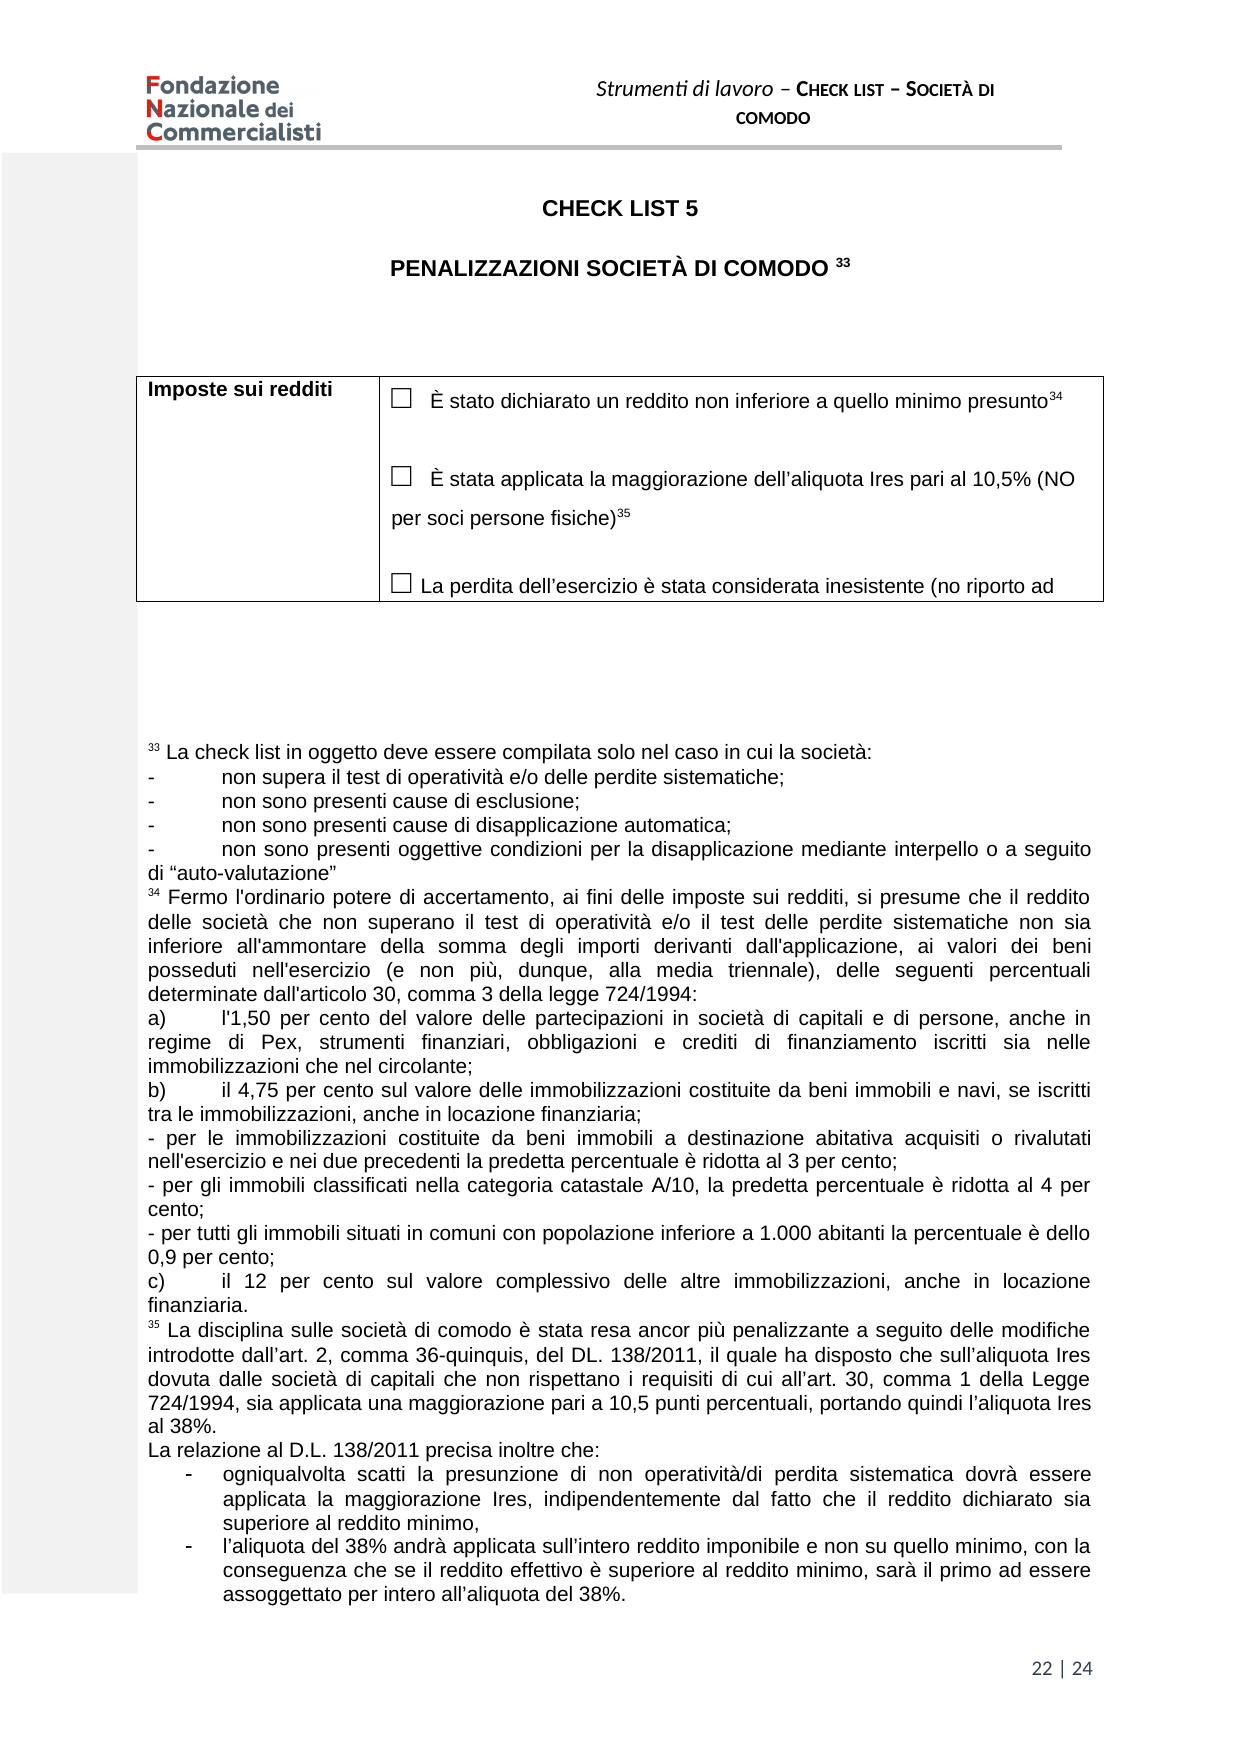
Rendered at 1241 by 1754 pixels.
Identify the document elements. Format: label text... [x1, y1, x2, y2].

table_header Imposte sui redditi [137, 377, 379, 601]
picture [146, 75, 321, 141]
text CHECK LIST 5 [148, 195, 1092, 221]
table_header □ È stato dichiarato un reddito non inferiore a quello minimo presunto □ È stata applicata la maggiorazione dell’aliquota Ires pari al 10,5% (NO per soci persone fisiche) □ La perdita dell’esercizio è stata considerata inesistente (no riporto ad esercizi successivi) . □ La perdita degli esercizi precedenti è stata utilizzata solo per compensare la parte di reddito imponibile eventualmente eccedente quello minimo presunto. [380, 377, 1103, 601]
text PENALIZZAZIONI SOCIETÀ DI COMODO [148, 255, 1092, 282]
